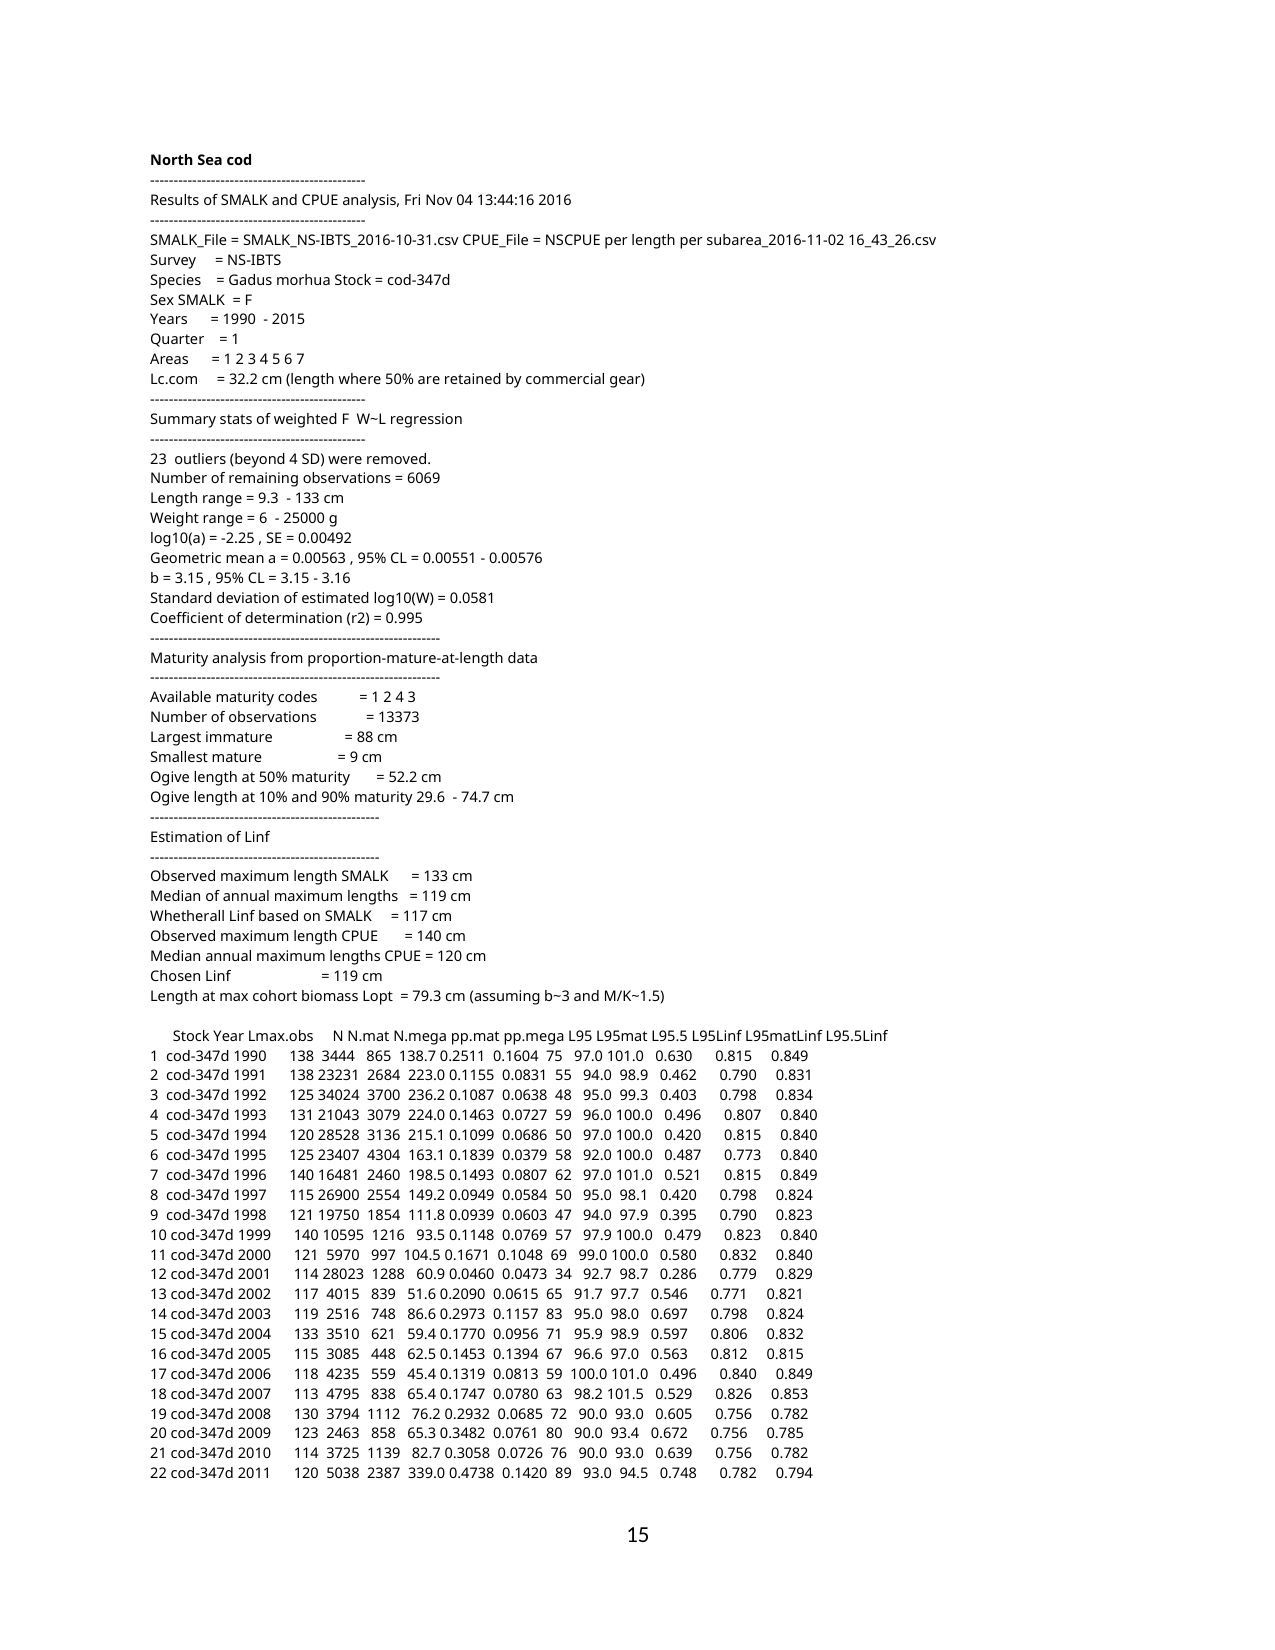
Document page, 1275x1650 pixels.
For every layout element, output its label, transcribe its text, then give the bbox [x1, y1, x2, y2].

text 11 cod-347d 2000 121 5970 997 104.5 0.1671 0.1048 69 99.0 100.0 0.580 0.832 0.840 [150, 1244, 1125, 1264]
text 10 cod-347d 1999 140 10595 1216 93.5 0.1148 0.0769 57 97.9 100.0 0.479 0.823 0.840 [150, 1224, 1125, 1244]
text Smallest mature = 9 cm [150, 747, 1125, 767]
text ---------------------------------------------- [150, 170, 1125, 190]
text Survey = NS-IBTS [150, 249, 1125, 269]
text Quarter = 1 [150, 329, 1125, 349]
text Length range = 9.3 - 133 cm [150, 488, 1125, 508]
text Summary stats of weighted F W~L regression [150, 409, 1125, 428]
text ---------------------------------------------- [150, 428, 1125, 448]
text 20 cod-347d 2009 123 2463 858 65.3 0.3482 0.0761 80 90.0 93.4 0.672 0.756 0.785 [150, 1423, 1125, 1443]
text 13 cod-347d 2002 117 4015 839 51.6 0.2090 0.0615 65 91.7 97.7 0.546 0.771 0.821 [150, 1284, 1125, 1304]
text 16 cod-347d 2005 115 3085 448 62.5 0.1453 0.1394 67 96.6 97.0 0.563 0.812 0.815 [150, 1344, 1125, 1364]
text Areas = 1 2 3 4 5 6 7 [150, 349, 1125, 369]
text 1 cod-347d 1990 138 3444 865 138.7 0.2511 0.1604 75 97.0 101.0 0.630 0.815 0.849 [150, 1045, 1125, 1065]
text b = 3.15 , 95% CL = 3.15 - 3.16 [150, 568, 1125, 588]
text North Sea cod [150, 150, 1125, 170]
text Chosen Linf = 119 cm [150, 966, 1125, 986]
text Coefficient of determination (r2) = 0.995 [150, 608, 1125, 627]
text 17 cod-347d 2006 118 4235 559 45.4 0.1319 0.0813 59 100.0 101.0 0.496 0.840 0.849 [150, 1364, 1125, 1383]
text 23 outliers (beyond 4 SD) were removed. [150, 448, 1125, 468]
text Standard deviation of estimated log10(W) = 0.0581 [150, 588, 1125, 608]
text Weight range = 6 - 25000 g [150, 508, 1125, 528]
text 19 cod-347d 2008 130 3794 1112 76.2 0.2932 0.0685 72 90.0 93.0 0.605 0.756 0.782 [150, 1403, 1125, 1423]
text Geometric mean a = 0.00563 , 95% CL = 0.00551 - 0.00576 [150, 548, 1125, 568]
text Number of remaining observations = 6069 [150, 468, 1125, 488]
text 18 cod-347d 2007 113 4795 838 65.4 0.1747 0.0780 63 98.2 101.5 0.529 0.826 0.853 [150, 1383, 1125, 1403]
text Sex SMALK = F [150, 289, 1125, 309]
text ------------------------------------------------- [150, 846, 1125, 866]
text 22 cod-347d 2011 120 5038 2387 339.0 0.4738 0.1420 89 93.0 94.5 0.748 0.782 0.794 [150, 1463, 1125, 1483]
text Years = 1990 - 2015 [150, 309, 1125, 329]
text 3 cod-347d 1992 125 34024 3700 236.2 0.1087 0.0638 48 95.0 99.3 0.403 0.798 0.834 [150, 1085, 1125, 1105]
text Observed maximum length CPUE = 140 cm [150, 926, 1125, 946]
text Lc.com = 32.2 cm (length where 50% are retained by commercial gear) [150, 369, 1125, 389]
text SMALK_File = SMALK_NS-IBTS_2016-10-31.csv CPUE_File = NSCPUE per length per subarea_2016-11-02 16_43_26.csv [150, 229, 1125, 249]
text 6 cod-347d 1995 125 23407 4304 163.1 0.1839 0.0379 58 92.0 100.0 0.487 0.773 0.840 [150, 1145, 1125, 1165]
text Estimation of Linf [150, 826, 1125, 846]
text ---------------------------------------------- [150, 210, 1125, 229]
text Largest immature = 88 cm [150, 727, 1125, 747]
text Available maturity codes = 1 2 4 3 [150, 687, 1125, 707]
text Ogive length at 10% and 90% maturity 29.6 - 74.7 cm [150, 787, 1125, 807]
text ---------------------------------------------- [150, 389, 1125, 409]
text 7 cod-347d 1996 140 16481 2460 198.5 0.1493 0.0807 62 97.0 101.0 0.521 0.815 0.849 [150, 1165, 1125, 1184]
text Length at max cohort biomass Lopt = 79.3 cm (assuming b~3 and M/K~1.5) [150, 986, 1125, 1006]
text Stock Year Lmax.obs N N.mat N.mega pp.mat pp.mega L95 L95mat L95.5 L95Linf L95matLinf L95.5Linf [150, 1025, 1125, 1045]
text 2 cod-347d 1991 138 23231 2684 223.0 0.1155 0.0831 55 94.0 98.9 0.462 0.790 0.831 [150, 1065, 1125, 1085]
text Median annual maximum lengths CPUE = 120 cm [150, 946, 1125, 966]
text -------------------------------------------------------------- [150, 627, 1125, 647]
text 15 cod-347d 2004 133 3510 621 59.4 0.1770 0.0956 71 95.9 98.9 0.597 0.806 0.832 [150, 1324, 1125, 1344]
text 5 cod-347d 1994 120 28528 3136 215.1 0.1099 0.0686 50 97.0 100.0 0.420 0.815 0.840 [150, 1125, 1125, 1145]
text 8 cod-347d 1997 115 26900 2554 149.2 0.0949 0.0584 50 95.0 98.1 0.420 0.798 0.824 [150, 1184, 1125, 1204]
text -------------------------------------------------------------- [150, 667, 1125, 687]
text log10(a) = -2.25 , SE = 0.00492 [150, 528, 1125, 548]
text 14 cod-347d 2003 119 2516 748 86.6 0.2973 0.1157 83 95.0 98.0 0.697 0.798 0.824 [150, 1304, 1125, 1324]
text Results of SMALK and CPUE analysis, Fri Nov 04 13:44:16 2016 [150, 190, 1125, 210]
text 4 cod-347d 1993 131 21043 3079 224.0 0.1463 0.0727 59 96.0 100.0 0.496 0.807 0.840 [150, 1105, 1125, 1125]
text Median of annual maximum lengths = 119 cm [150, 886, 1125, 906]
text 21 cod-347d 2010 114 3725 1139 82.7 0.3058 0.0726 76 90.0 93.0 0.639 0.756 0.782 [150, 1443, 1125, 1463]
text 9 cod-347d 1998 121 19750 1854 111.8 0.0939 0.0603 47 94.0 97.9 0.395 0.790 0.823 [150, 1204, 1125, 1224]
text Number of observations = 13373 [150, 707, 1125, 727]
text Observed maximum length SMALK = 133 cm [150, 866, 1125, 886]
text ------------------------------------------------- [150, 807, 1125, 826]
text Species = Gadus morhua Stock = cod-347d [150, 269, 1125, 289]
text Maturity analysis from proportion-mature-at-length data [150, 647, 1125, 667]
text Ogive length at 50% maturity = 52.2 cm [150, 767, 1125, 787]
text Whetherall Linf based on SMALK = 117 cm [150, 906, 1125, 926]
text 12 cod-347d 2001 114 28023 1288 60.9 0.0460 0.0473 34 92.7 98.7 0.286 0.779 0.829 [150, 1264, 1125, 1284]
